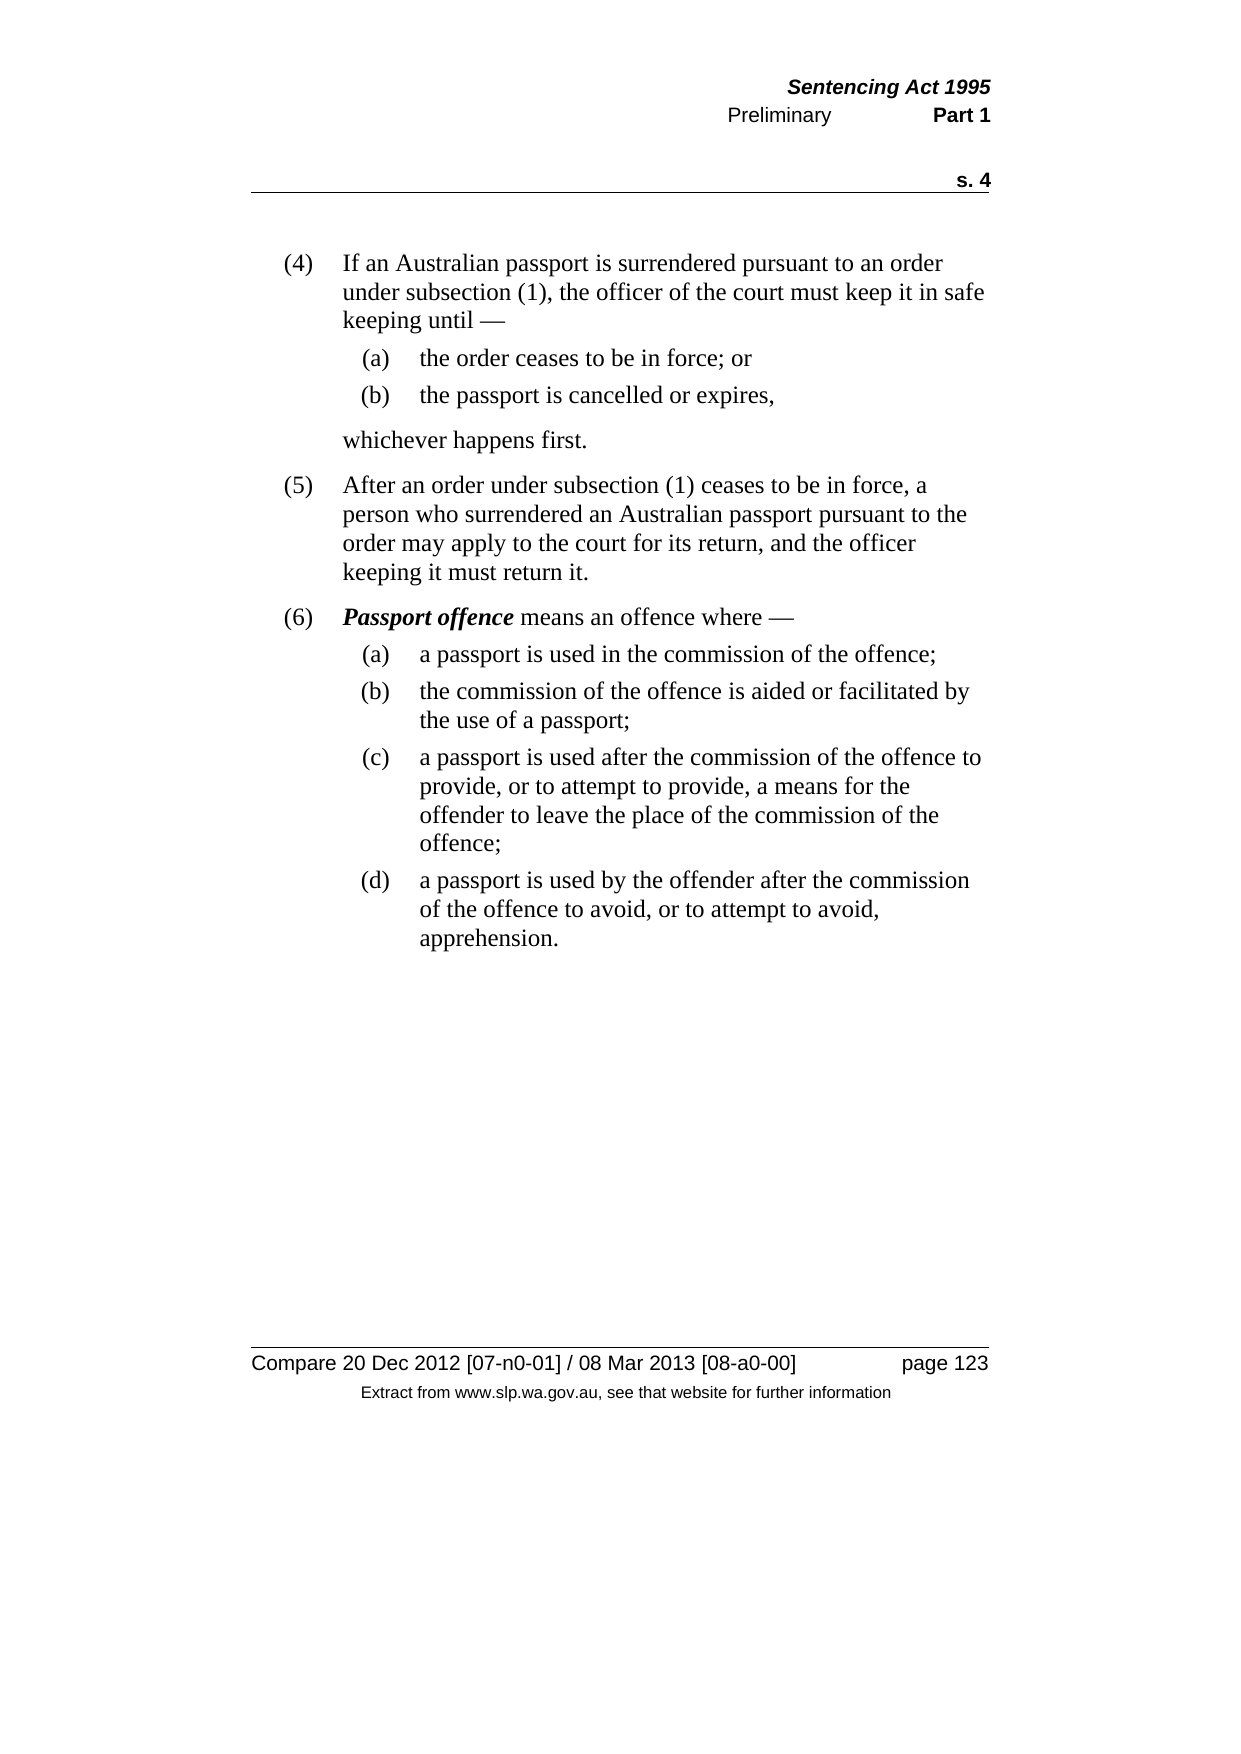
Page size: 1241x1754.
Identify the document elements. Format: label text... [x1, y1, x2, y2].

text (d) a passport is used by the offender after the commission of the offence to avoid, or to attempt to avoid, apprehension. [251, 866, 989, 952]
text (c) a passport is used after the commission of the offence to provide, or to attempt to provide, a means for the offender to leave the place of the commission of the offence; [251, 742, 989, 857]
text (6) Passport offence means an offence where — [251, 602, 989, 631]
text (a) a passport is used in the commission of the offence; [251, 639, 989, 668]
text (b) the passport is cancelled or expires, [251, 380, 989, 408]
text (5) After an order under subsection (1) ceases to be in force, a person who surrendered an Australian passport pursuant to the order may apply to the court for its return, and the officer keeping it must return it. [251, 471, 989, 586]
text (a) the order ceases to be in force; or [251, 343, 989, 371]
text (b) the commission of the offence is aided or facilitated by the use of a passport; [251, 676, 989, 734]
text whichever happens first. [251, 425, 989, 454]
text (4) If an Australian passport is surrendered pursuant to an order under subsection (1), the officer of the court must keep it in safe keeping until — [251, 248, 989, 334]
